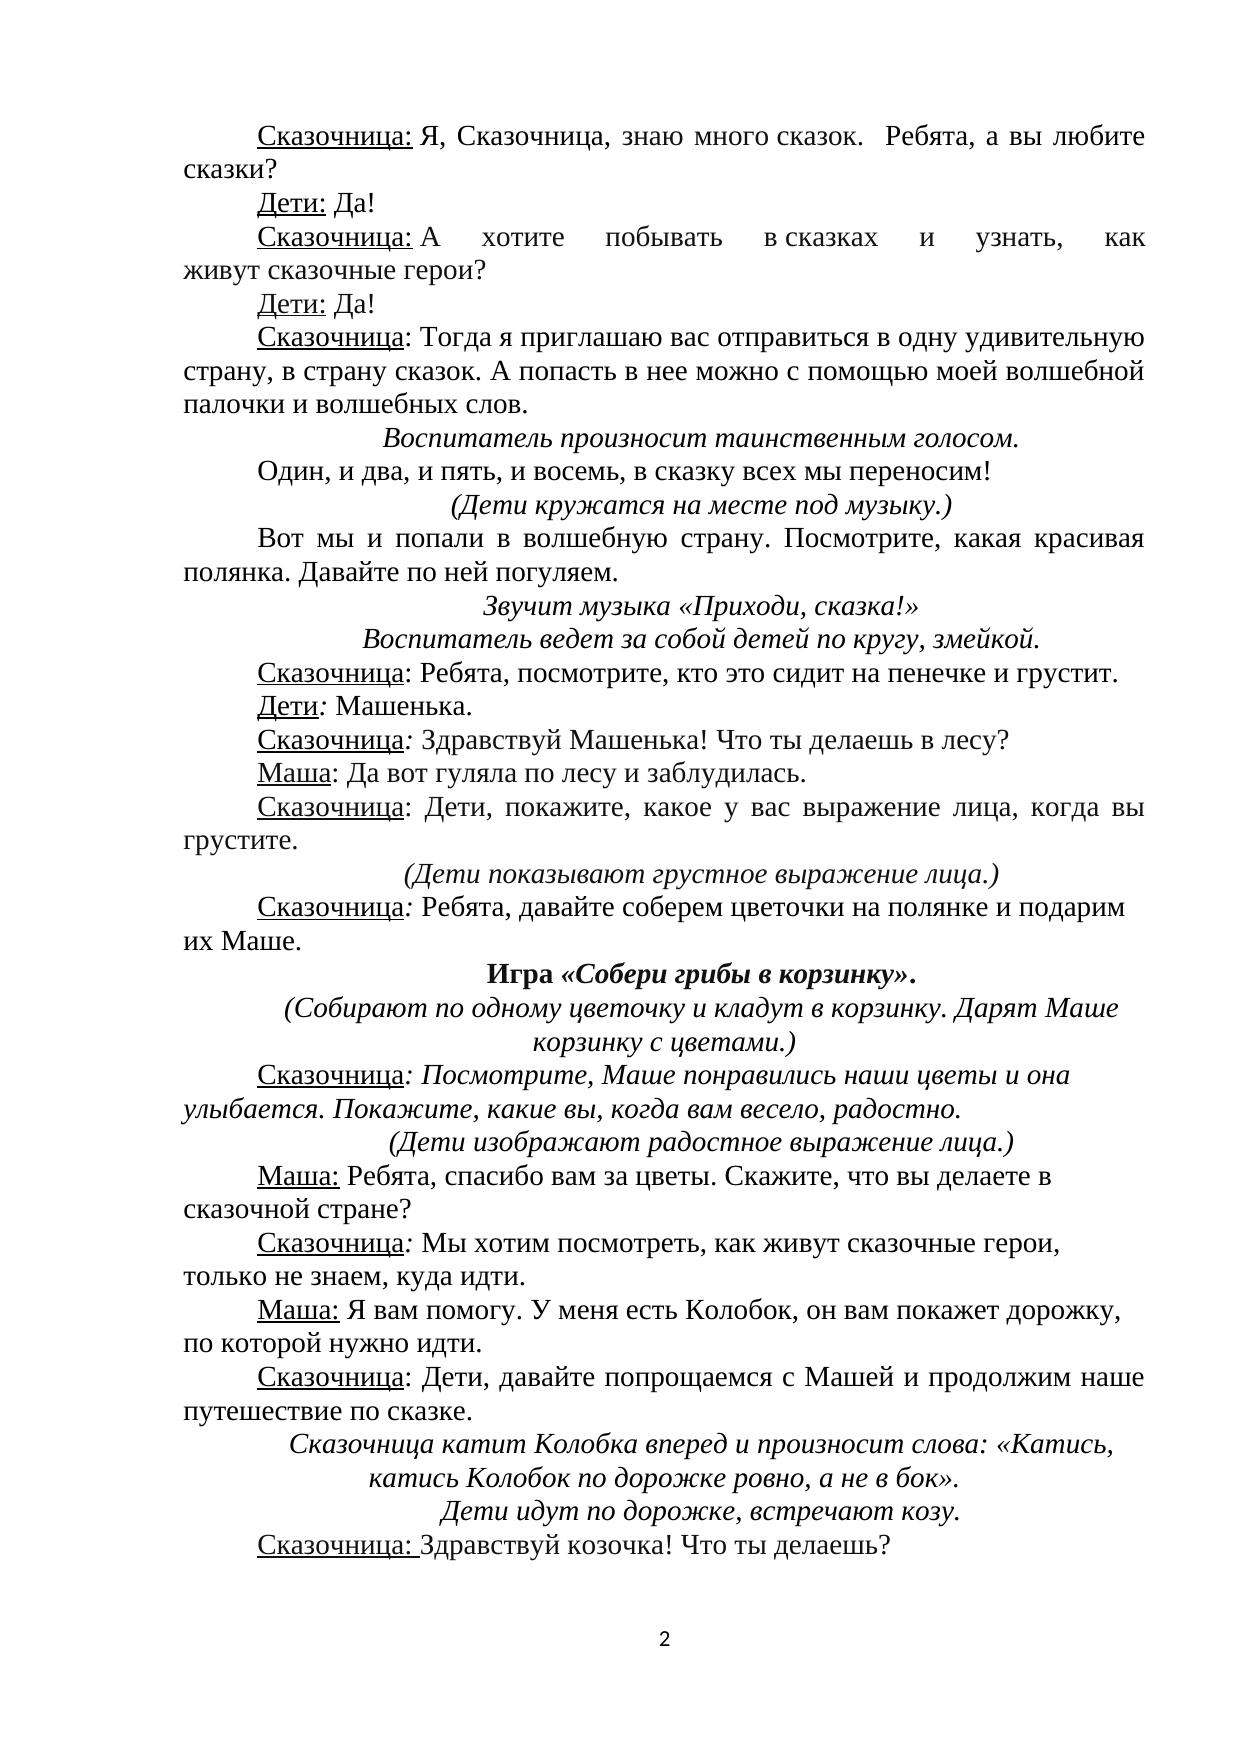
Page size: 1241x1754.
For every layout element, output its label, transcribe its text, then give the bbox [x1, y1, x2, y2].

text Звучит музыка «Приходи, сказка!» [183, 588, 1146, 621]
text Маша: Я вам помогу. У меня есть Колобок, он вам покажет дорожку, по которой нужно идти. [183, 1292, 1146, 1359]
text Сказочница: Здравствуй козочка! Что ты делаешь? [183, 1527, 1146, 1560]
text Дети: Да! [183, 286, 1146, 319]
text Сказочница: Я, Сказочница, знаю много сказок. Ребята, а вы любите сказки? [183, 118, 1146, 185]
text Сказочница: Здравствуй Машенька! Что ты делаешь в лесу? [183, 722, 1146, 755]
text Маша: Ребята, спасибо вам за цветы. Скажите, что вы делаете в сказочной стране? [183, 1158, 1146, 1225]
text (Собирают по одному цветочку и кладут в корзинку. Дарят Маше корзинку с цветами.) [183, 990, 1146, 1057]
text Сказочница: Ребята, давайте соберем цветочки на полянке и подарим их Маше. [183, 889, 1146, 957]
text Дети идут по дорожке, встречают козу. [183, 1493, 1146, 1527]
text Воспитатель произносит таинственным голосом. [183, 420, 1146, 453]
text Сказочница: А хотите побывать в сказках и узнать, как живут сказочные герои? [183, 219, 1146, 286]
text Сказочница: Мы хотим посмотреть, как живут сказочные герои, только не знаем, куда идти. [183, 1225, 1146, 1292]
text (Дети кружатся на месте под музыку.) [183, 487, 1146, 521]
text Сказочница: Дети, покажите, какое у вас выражение лица, когда вы грустите. [183, 789, 1146, 856]
text (Дети изображают радостное выражение лица.) [183, 1124, 1146, 1158]
text Воспитатель ведет за собой детей по кругу, змейкой. [183, 621, 1146, 655]
text Сказочница: Дети, давайте попрощаемся с Машей и продолжим наше путешествие по сказке. [183, 1359, 1146, 1426]
text Сказочница: Ребята, посмотрите, кто это сидит на пенечке и грустит. [183, 655, 1146, 688]
text Сказочница: Тогда я приглашаю вас отправиться в одну удивительную страну, в страну сказок. А попасть в нее можно с помощью моей волшебной палочки и волшебных слов. [183, 319, 1146, 420]
text Сказочница катит Колобка вперед и произносит слова: «Катись, катись Колобок по дорожке ровно, а не в бок». [183, 1426, 1146, 1493]
text Вот мы и попали в волшебную страну. Посмотрите, какая красивая полянка. Давайте по ней погуляем. [183, 521, 1146, 588]
text Игра «Собери грибы в корзинку». [183, 957, 1146, 990]
text (Дети показывают грустное выражение лица.) [183, 856, 1146, 889]
text Маша: Да вот гуляла по лесу и заблудилась. [183, 755, 1146, 789]
text Сказочница: Посмотрите, Маше понравились наши цветы и она улыбается. Покажите, какие вы, когда вам весело, радостно. [183, 1057, 1146, 1124]
text Дети: Машенька. [183, 688, 1146, 722]
text Дети: Да! [183, 185, 1146, 219]
text Один, и два, и пять, и восемь, в сказку всех мы переносим! [183, 453, 1146, 487]
